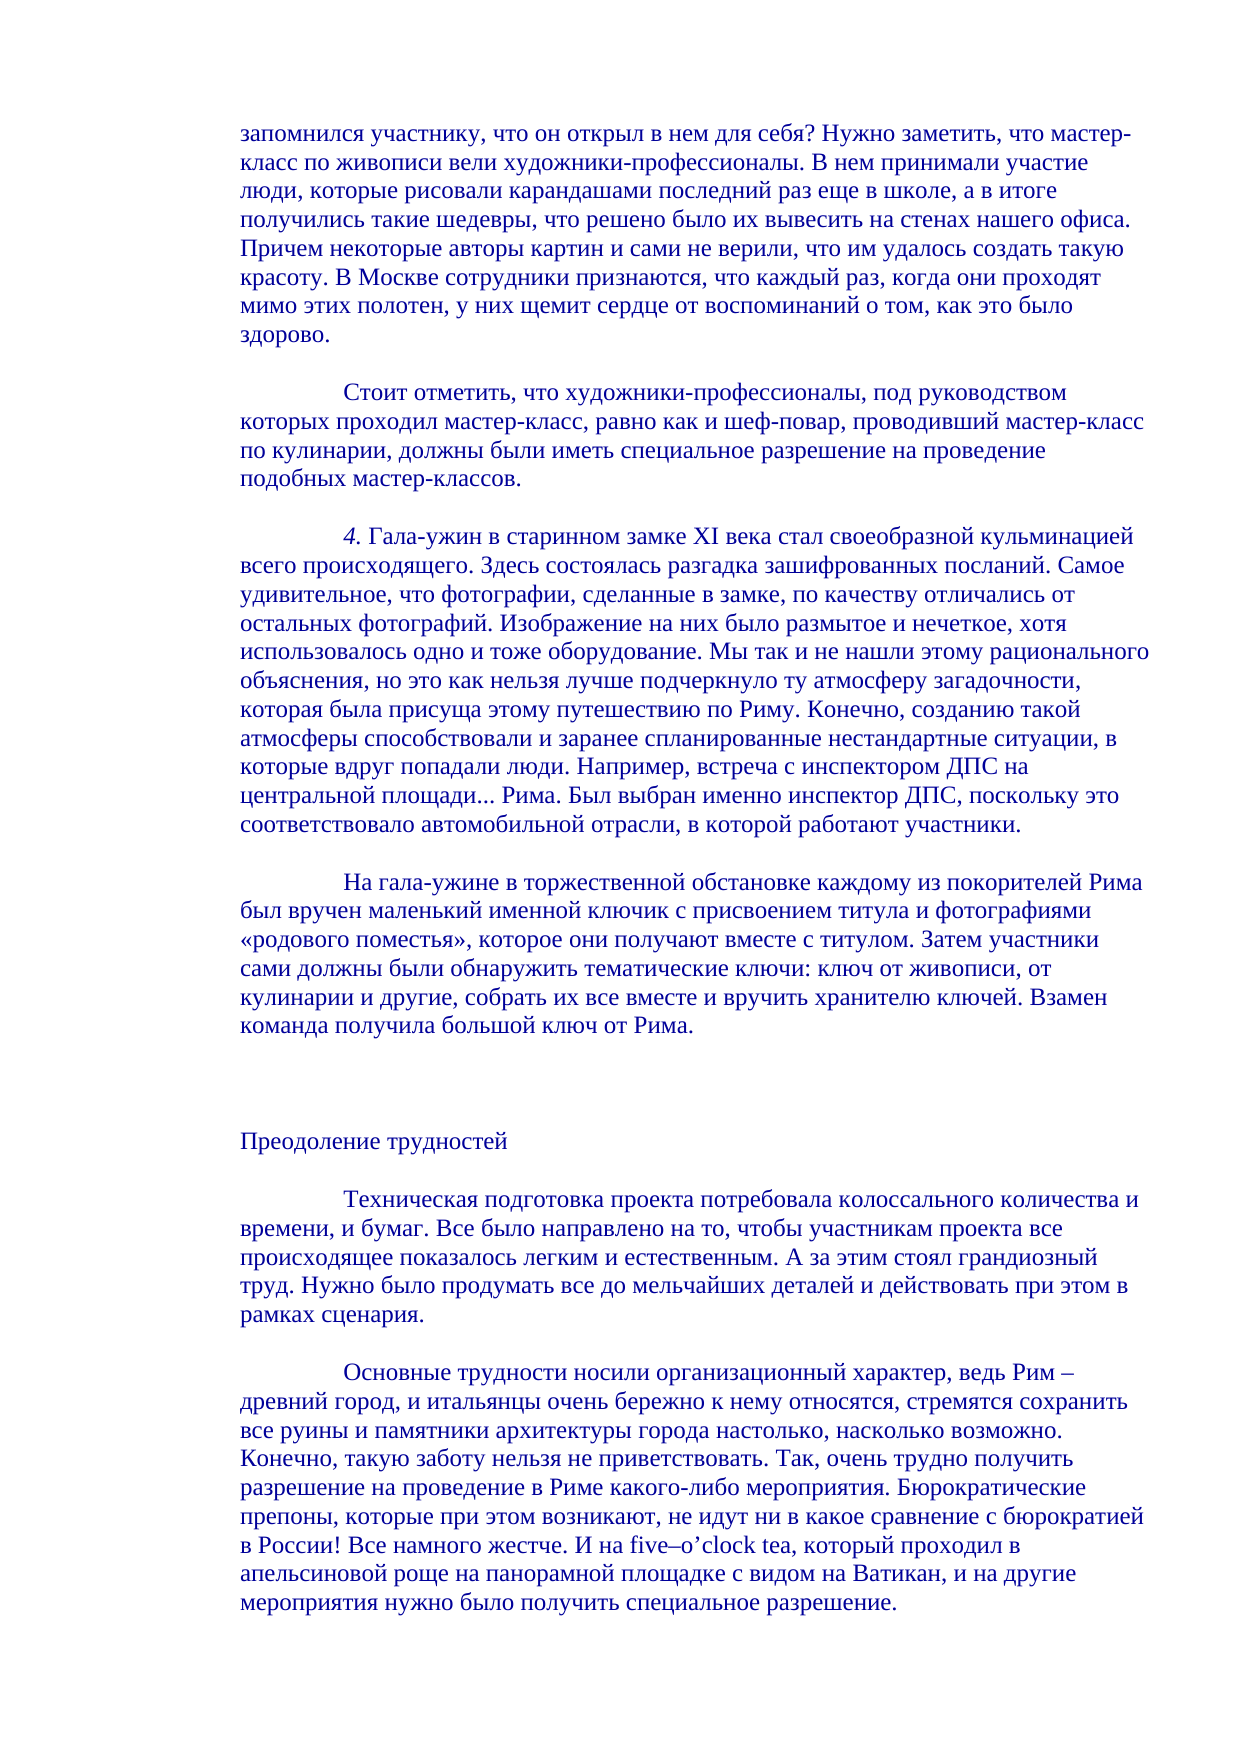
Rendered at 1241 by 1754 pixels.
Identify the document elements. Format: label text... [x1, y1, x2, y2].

text Техническая подготовка проекта потребовала колоссального количества и времени, и бумаг. Все было направлено на то, чтобы участникам проекта все происходящее показалось легким и естественным. А за этим стоял грандиозный труд. Нужно было продумать все до мельчайших деталей и действовать при этом в рамках сценария. [240, 1184, 1152, 1328]
text 4. Гала-ужин в старинном замке XI века стал своеобразной кульминацией всего происходящего. Здесь состоялась разгадка зашифрованных посланий. Самое удивительное, что фотографии, сделанные в замке, по качеству отличались от остальных фотографий. Изображение на них было размытое и нечеткое, хотя использовалось одно и тоже оборудование. Мы так и не нашли этому рационального объяснения, но это как нельзя лучше подчеркнуло ту атмосферу загадочности, которая была присуща этому путешествию по Риму. Конечно, созданию такой атмосферы способствовали и заранее спланированные нестандартные ситуации, в которые вдруг попадали люди. Например, встреча с инспектором ДПС на центральной площади... Рима. Был выбран именно инспектор ДПС, поскольку это соответствовало автомобильной отрасли, в которой работают участники. [240, 521, 1152, 838]
text Основные трудности носили организационный характер, ведь Рим – древний город, и итальянцы очень бережно к нему относятся, стремятся сохранить все руины и памятники архитектуры города настолько, насколько возможно. Конечно, такую заботу нельзя не приветствовать. Так, очень трудно получить разрешение на проведение в Риме какого-либо мероприятия. Бюрократические препоны, которые при этом возникают, не идут ни в какое сравнение с бюрократией в России! Все намного жестче. И на five–o’clock tea, который проходил в апельсиновой роще на панорамной площадке с видом на Ватикан, и на другие мероприятия нужно было получить специальное разрешение. [240, 1357, 1152, 1616]
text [240, 118, 1152, 348]
text Стоит отметить, что художники-профессионалы, под руководством которых проходил мастер-класс, равно как и шеф-повар, проводивший мастер-класс по кулинарии, должны были иметь специальное разрешение на проведение подобных мастер-классов. [240, 377, 1152, 492]
text На гала-ужине в торжественной обстановке каждому из покорителей Рима был вручен маленький именной ключик с присвоением титула и фотографиями «родового поместья», которое они получают вместе с титулом. Затем участники сами должны были обнаружить тематические ключи: ключ от живописи, от кулинарии и другие, собрать их все вместе и вручить хранителю ключей. Взамен команда получила большой ключ от Рима. [240, 867, 1152, 1039]
text Преодоление трудностей [240, 1126, 1152, 1155]
